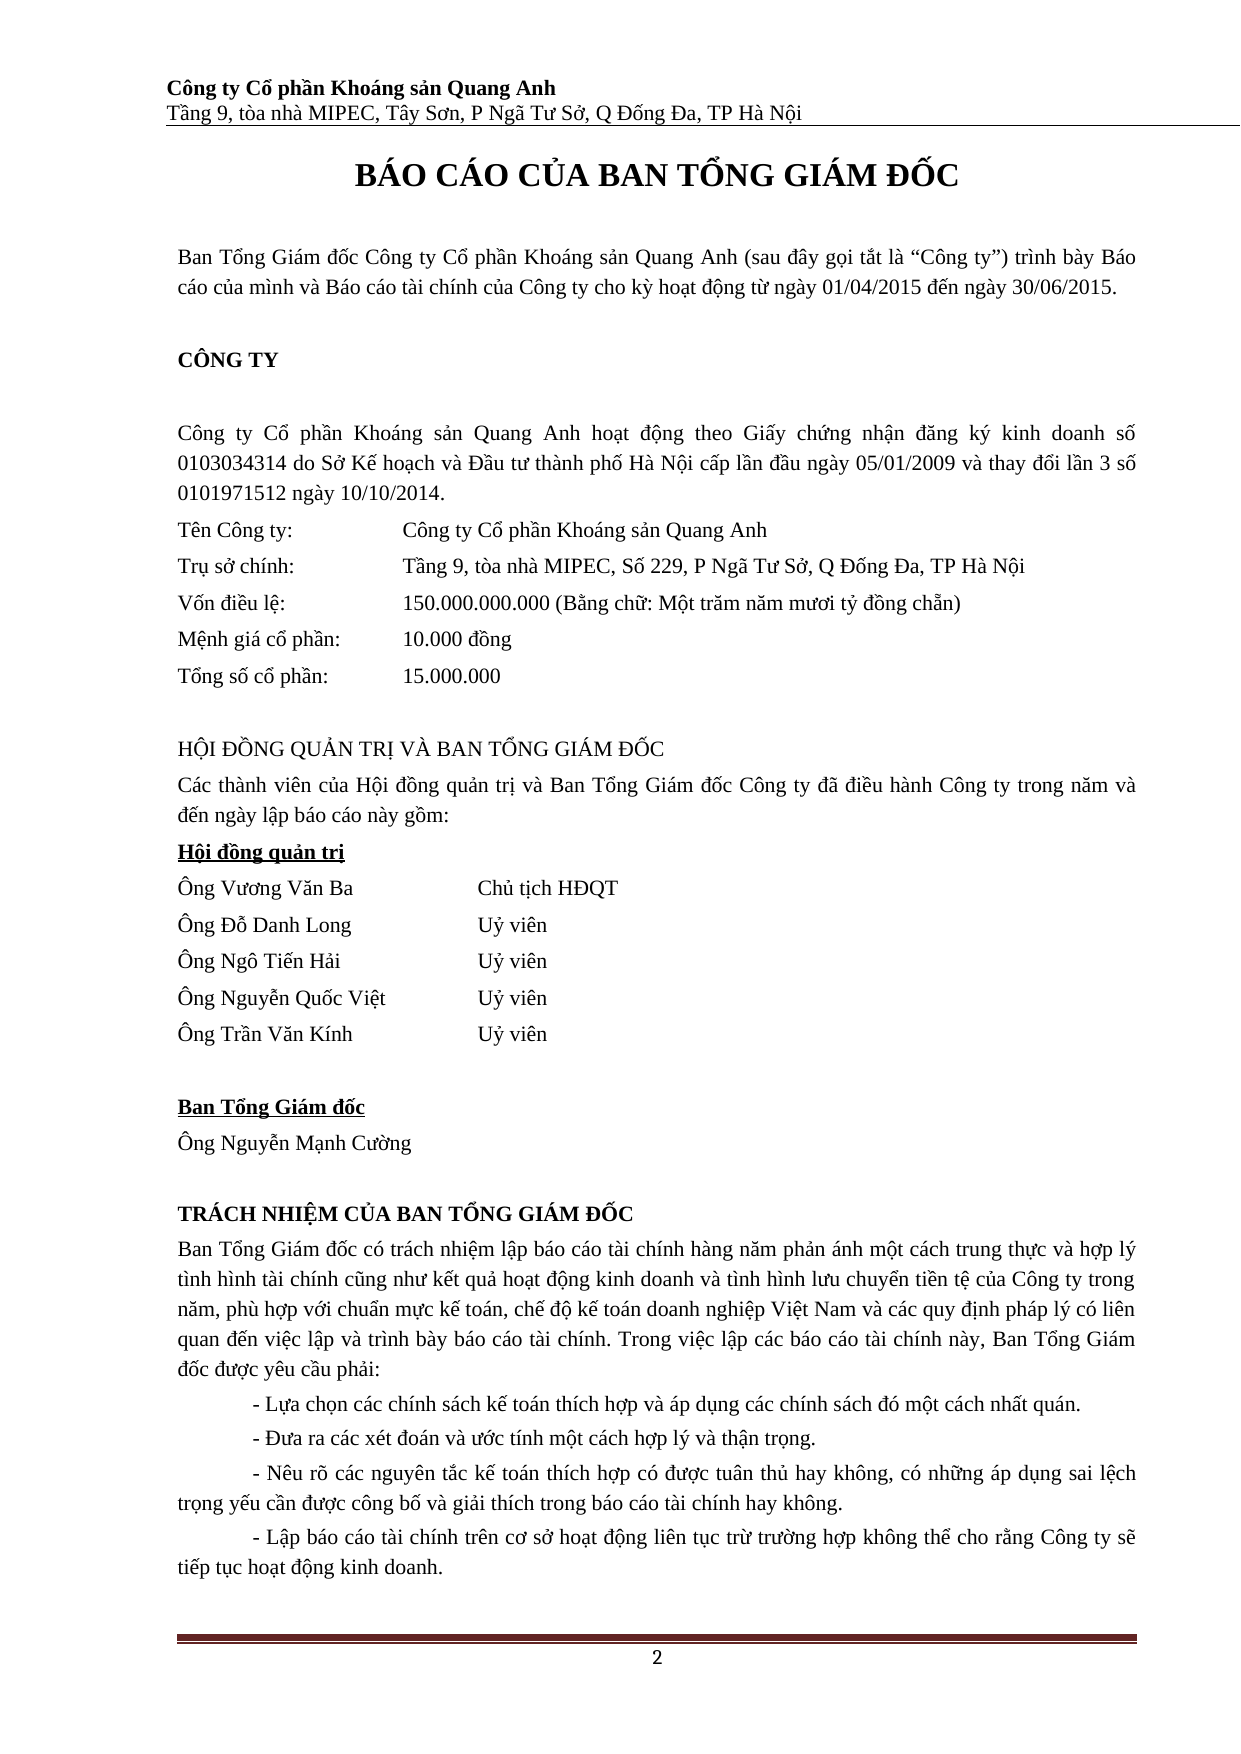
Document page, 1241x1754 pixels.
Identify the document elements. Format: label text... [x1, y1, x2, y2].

text Ban Tổng Giám đốc Công ty Cổ phần Khoáng sản Quang Anh (sau đây gọi tắt là “Công ty”) trình bày Báo cáo của mình và Báo cáo tài chính của Công ty cho kỳ hoạt động từ ngày 01/04/2015 đến ngày 30/06/2015. [177, 244, 1137, 299]
text Ông Nguyễn Quốc Việt Uỷ viên [177, 984, 1137, 1010]
text Hội đồng quản trị [177, 839, 1137, 864]
text Tổng số cổ phần: 15.000.000 [177, 663, 1137, 688]
text Ông Ngô Tiến Hải Uỷ viên [177, 948, 1137, 973]
text Ông Trần Văn Kính Uỷ viên [177, 1021, 1137, 1046]
text Ban Tổng Giám đốc [177, 1094, 1137, 1119]
text HỘI ĐỒNG QUẢN TRỊ VÀ BAN TỔNG GIÁM ĐỐC [177, 736, 1137, 761]
text Các thành viên của Hội đồng quản trị và Ban Tổng Giám đốc Công ty đã điều hành Công ty trong năm và đến ngày lập báo cáo này gồm: [177, 772, 1137, 827]
text Tên Công ty: Công ty Cổ phần Khoáng sản Quang Anh [177, 517, 1137, 542]
text Ông Nguyễn Mạnh Cường [177, 1130, 1137, 1156]
text Ban Tổng Giám đốc có trách nhiệm lập báo cáo tài chính hàng năm phản ánh một cách trung thực và hợp lý tình hình tài chính cũng như kết quả hoạt động kinh doanh và tình hình lưu chuyển tiền tệ của Công ty trong năm, phù hợp với chuẩn mực kế toán, chế độ kế toán doanh nghiệp Việt Nam và các quy định pháp lý có liên quan đến việc lập và trình bày báo cáo tài chính. Trong việc lập các báo cáo tài chính này, Ban Tổng Giám đốc được yêu cầu phải: [177, 1236, 1137, 1382]
text Trụ sở chính: Tầng 9, tòa nhà MIPEC, Số 229, P Ngã Tư Sở, Q Đống Đa, TP Hà Nội [177, 553, 1137, 578]
text Công ty Cổ phần Khoáng sản Quang Anh hoạt động theo Giấy chứng nhận đăng ký kinh doanh số 0103034314 do Sở Kế hoạch và Đầu tư thành phố Hà Nội cấp lần đầu ngày 05/01/2009 và thay đổi lần 3 số 0101971512 ngày 10/10/2014. [177, 420, 1137, 506]
text - Nêu rõ các nguyên tắc kế toán thích hợp có được tuân thủ hay không, có những áp dụng sai lệch trọng yếu cần được công bố và giải thích trong báo cáo tài chính hay không. [177, 1459, 1137, 1515]
text BÁO CÁO CỦA BAN TỔNG GIÁM ĐỐC [177, 155, 1137, 193]
text - Lựa chọn các chính sách kế toán thích hợp và áp dụng các chính sách đó một cách nhất quán. [177, 1391, 1137, 1416]
text TRÁCH NHIỆM CỦA BAN TỔNG GIÁM ĐỐC [177, 1201, 1137, 1226]
text Ông Vương Văn Ba Chủ tịch HĐQT [177, 875, 1137, 900]
text - Đưa ra các xét đoán và ước tính một cách hợp lý và thận trọng. [177, 1425, 1137, 1450]
text Mệnh giá cổ phần: 10.000 đồng [177, 626, 1137, 651]
text Vốn điều lệ: 150.000.000.000 (Bằng chữ: Một trăm năm mươi tỷ đồng chẵn) [177, 590, 1137, 615]
text Ông Đỗ Danh Long Uỷ viên [177, 912, 1137, 937]
text - Lập báo cáo tài chính trên cơ sở hoạt động liên tục trừ trường hợp không thể cho rằng Công ty sẽ tiếp tục hoạt động kinh doanh. [177, 1524, 1137, 1579]
text CÔNG TY [177, 347, 1137, 372]
